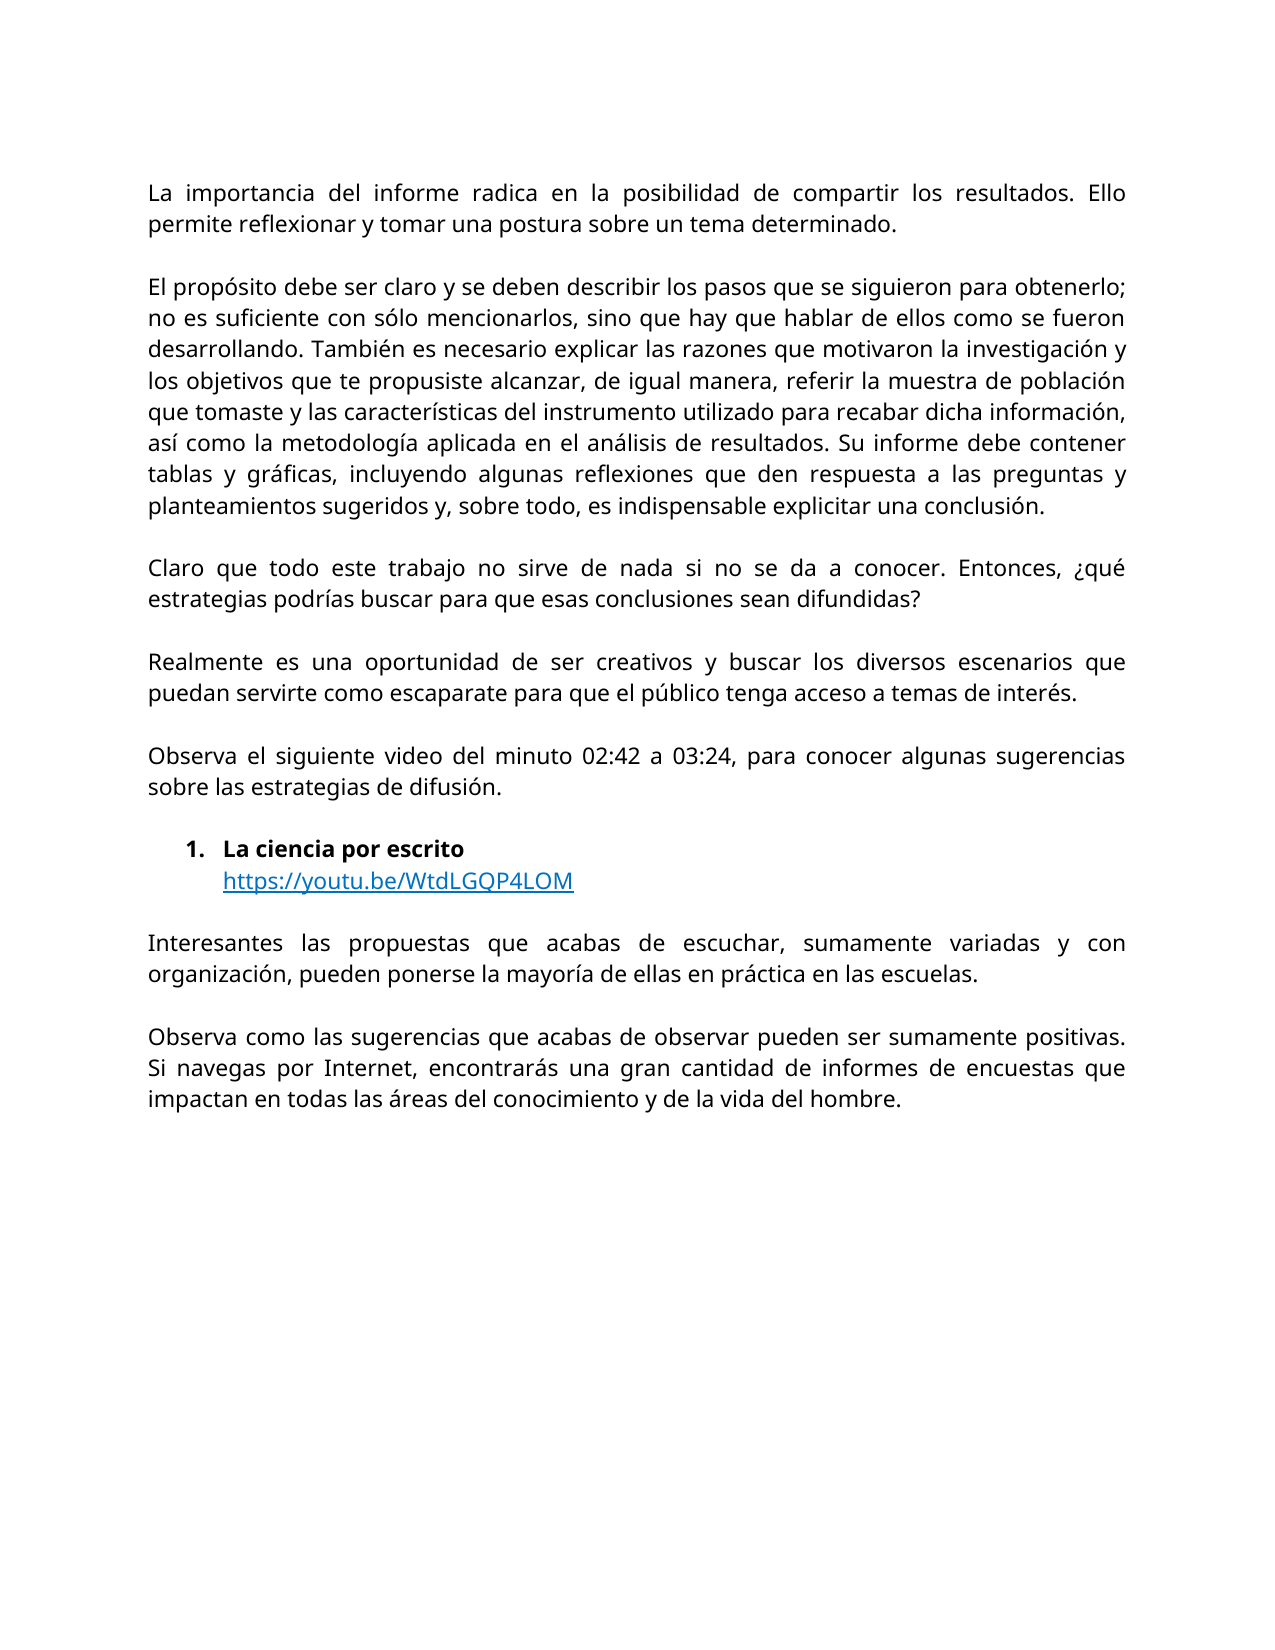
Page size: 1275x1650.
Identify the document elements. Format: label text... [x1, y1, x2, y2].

list La ciencia por escrito [185, 833, 1127, 865]
text Realmente es una oportunidad de ser creativos y buscar los diversos escenarios que puedan servirte como escaparate para que el público tenga acceso a temas de interés. [148, 646, 1127, 708]
text El propósito debe ser claro y se deben describir los pasos que se siguieron para obtenerlo; no es suficiente con sólo mencionarlos, sino que hay que hablar de ellos como se fueron desarrollando. También es necesario explicar las razones que motivaron la investigación y los objetivos que te propusiste alcanzar, de igual manera, referir la muestra de población que tomaste y las características del instrumento utilizado para recabar dicha información, así como la metodología aplicada en el análisis de resultados. Su informe debe contener tablas y gráficas, incluyendo algunas reflexiones que den respuesta a las preguntas y planteamientos sugeridos y, sobre todo, es indispensable explicitar una conclusión. [148, 271, 1127, 521]
list https://youtu.be/WtdLGQP4LOM [223, 865, 1127, 896]
text Observa como las sugerencias que acabas de observar pueden ser sumamente positivas. Si navegas por Internet, encontrarás una gran cantidad de informes de encuestas que impactan en todas las áreas del conocimiento y de la vida del hombre. [148, 1021, 1127, 1115]
text Claro que todo este trabajo no sirve de nada si no se da a conocer. Entonces, ¿qué estrategias podrías buscar para que esas conclusiones sean difundidas? [148, 552, 1127, 615]
text Observa el siguiente video del minuto 02:42 a 03:24, para conocer algunas sugerencias sobre las estrategias de difusión. [148, 740, 1127, 802]
text Interesantes las propuestas que acabas de escuchar, sumamente variadas y con organización, pueden ponerse la mayoría de ellas en práctica en las escuelas. [148, 927, 1127, 990]
text La importancia del informe radica en la posibilidad de compartir los resultados. Ello permite reflexionar y tomar una postura sobre un tema determinado. [148, 177, 1127, 240]
